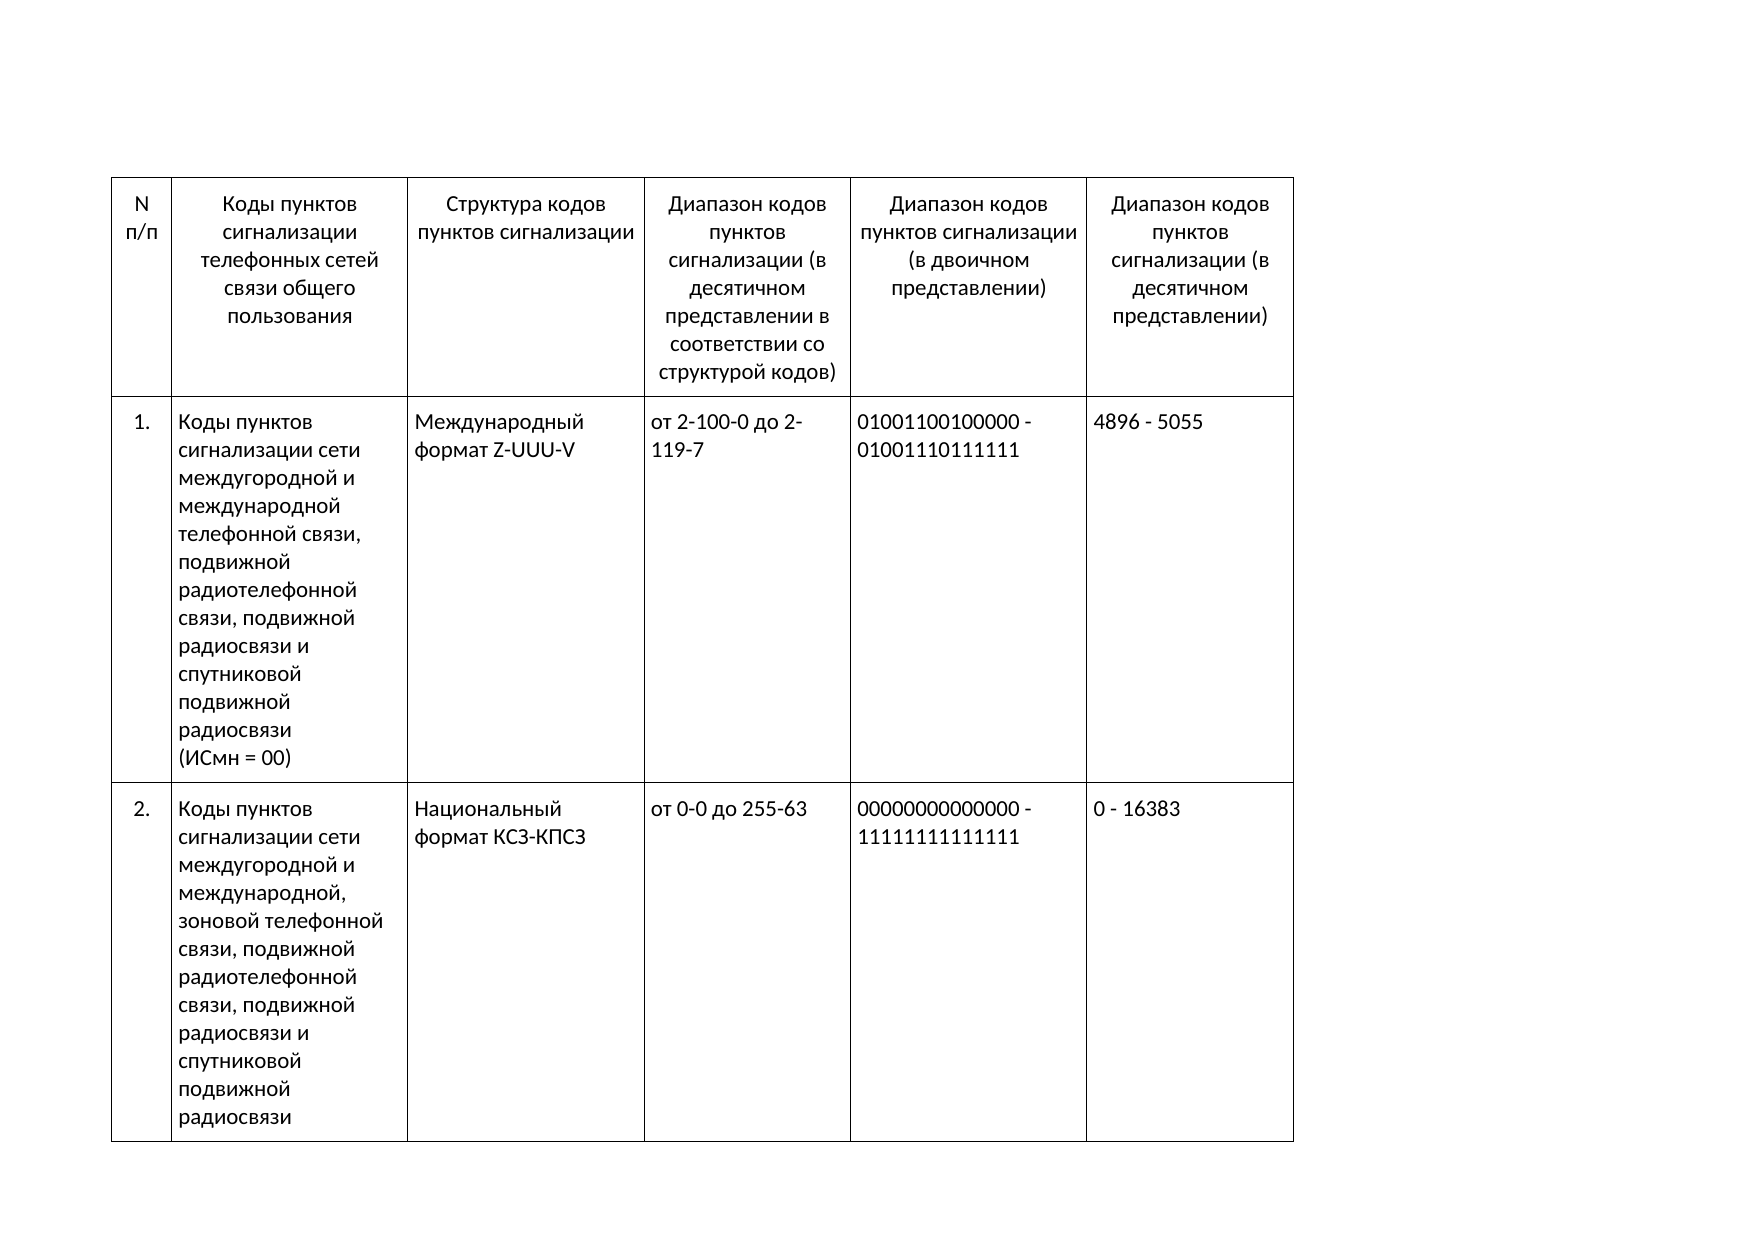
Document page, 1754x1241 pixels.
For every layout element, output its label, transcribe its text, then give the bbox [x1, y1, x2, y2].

table_header Диапазон кодов пунктов сигнализации (в десятичном представлении) [1087, 178, 1293, 396]
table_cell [851, 783, 1086, 1141]
table_cell от 0-0 до 255-63 [645, 783, 850, 1141]
table_cell 0 - 16383 [1087, 783, 1293, 1141]
table_cell Международный формат Z-UUU-V [408, 397, 644, 782]
table_header Коды пунктов сигнализации телефонных сетей связи общего пользования [172, 178, 407, 396]
table_cell 01001100100000 - 01001110111111 [851, 397, 1086, 782]
table_header Структура кодов пунктов сигнализации [408, 178, 644, 396]
table_header Диапазон кодов пунктов сигнализации (в двоичном представлении) [851, 178, 1086, 396]
table_cell 2. [112, 783, 171, 1141]
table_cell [172, 783, 407, 1141]
table_cell от 2-100-0 до 2-119-7 [645, 397, 850, 782]
table_header N п/п [112, 178, 171, 396]
table_cell 1. [112, 397, 171, 782]
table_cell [408, 783, 644, 1141]
table_cell Коды пунктов сигнализации сети междугородной и международной телефонной связи, подвижной радиотелефонной связи, подвижной радиосвязи и спутниковой подвижной радиосвязи (ИСмн = 00) [172, 397, 407, 782]
table_header Диапазон кодов пунктов сигнализации (в десятичном представлении в соответствии со структурой кодов) [645, 178, 850, 396]
table_cell 4896 - 5055 [1087, 397, 1293, 782]
